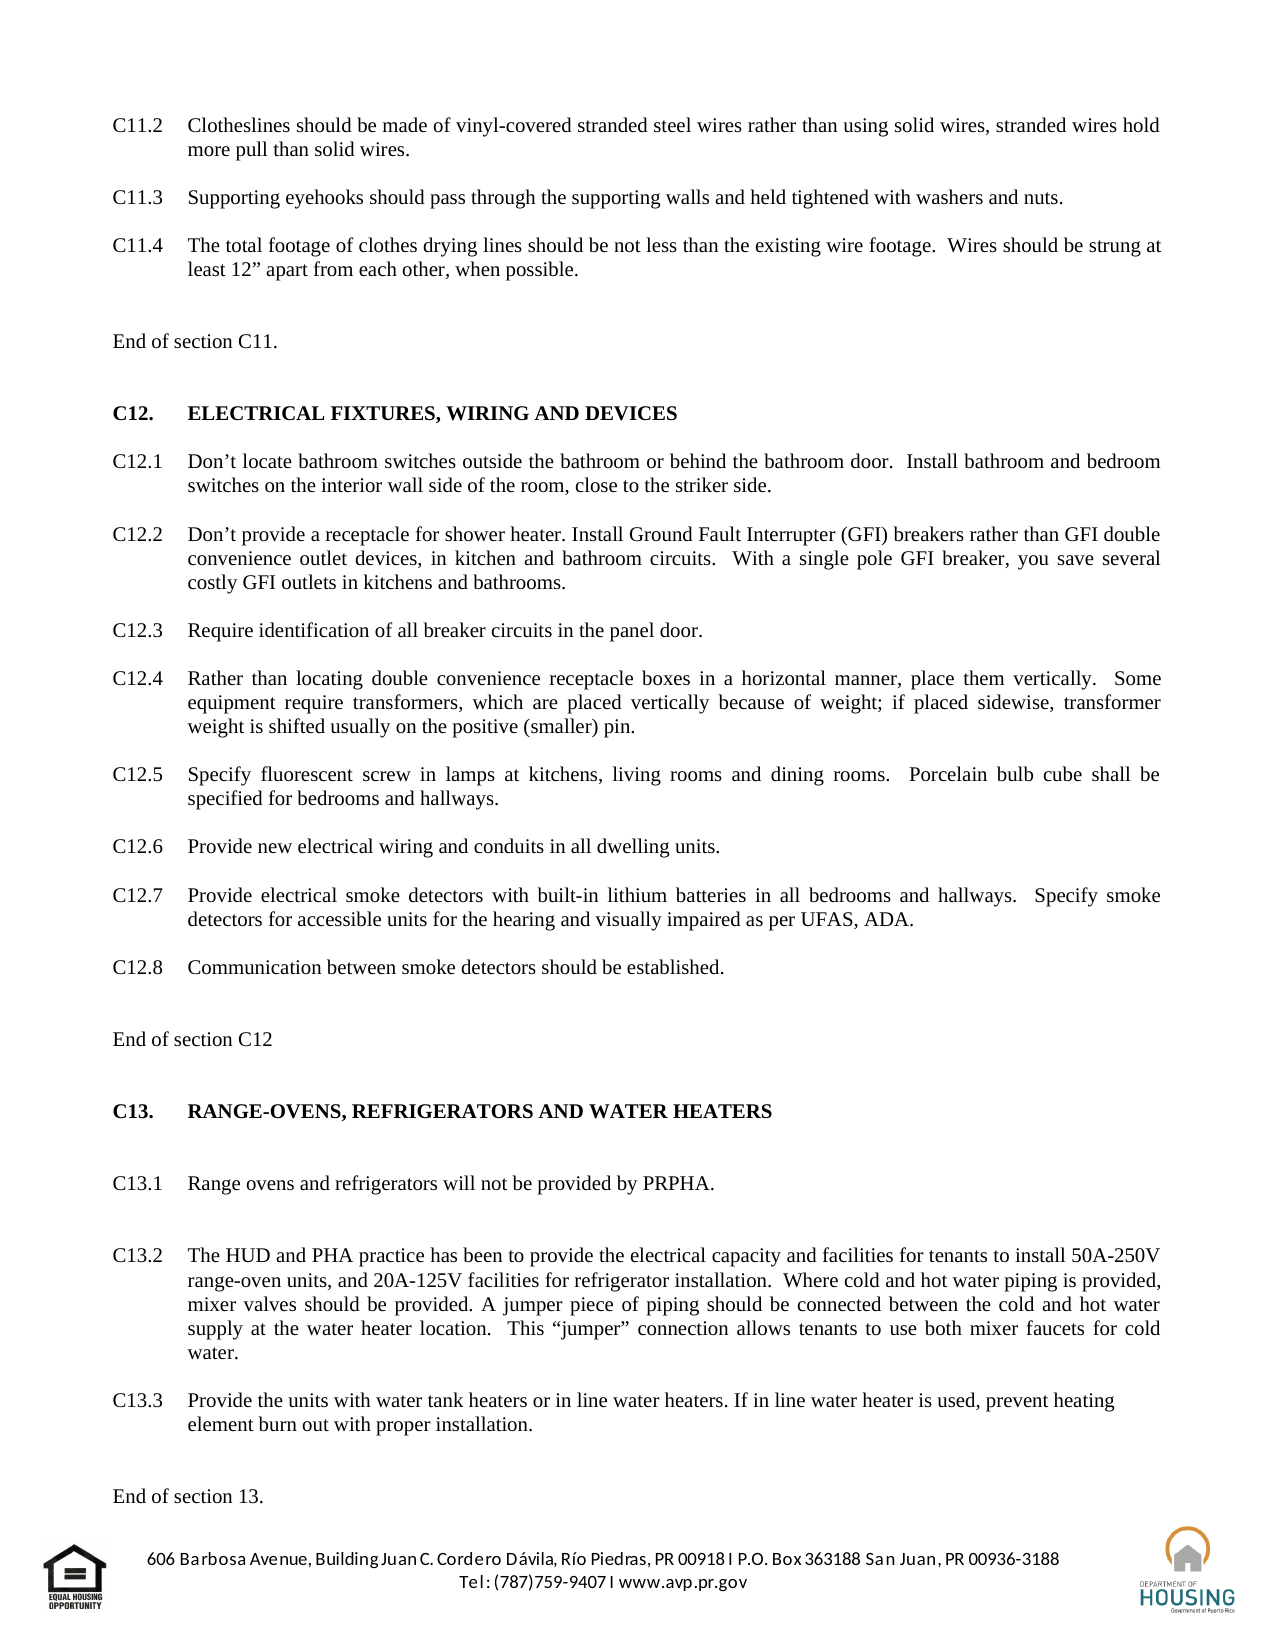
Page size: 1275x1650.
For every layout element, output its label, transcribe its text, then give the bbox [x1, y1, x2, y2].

text C12.2 Don’t provide a receptacle for shower heater. Install Ground Fault Interrupter (GFI) breakers rather than GFI double convenience outlet devices, in kitchen and bathroom circuits. With a single pole GFI breaker, you save several costly GFI outlets in kitchens and bathrooms. [112, 522, 1162, 594]
text C12.5 Specify fluorescent screw in lamps at kitchens, living rooms and dining rooms. Porcelain bulb cube shall be specified for bedrooms and hallways. [112, 762, 1162, 810]
text C11.4 The total footage of clothes drying lines should be not less than the existing wire footage. Wires should be strung at least 12” apart from each other, when possible. [112, 233, 1162, 281]
text C11.2 Clotheslines should be made of vinyl-covered stranded steel wires rather than using solid wires, stranded wires hold more pull than solid wires. [112, 112, 1162, 161]
text C13.1 Range ovens and refrigerators will not be provided by PRPHA. [112, 1171, 1162, 1195]
text C12.4 Rather than locating double convenience receptacle boxes in a horizontal manner, place them vertically. Some equipment require transformers, which are placed vertically because of weight; if placed sidewise, transformer weight is shifted usually on the positive (smaller) pin. [112, 666, 1162, 738]
text C13.2 The HUD and PHA practice has been to provide the electrical capacity and facilities for tenants to install 50A-250V range-oven units, and 20A-125V facilities for refrigerator installation. Where cold and hot water piping is provided, mixer valves should be provided. A jumper piece of piping should be connected between the cold and hot water supply at the water heater location. This “jumper” connection allows tenants to use both mixer faucets for cold water. [112, 1243, 1162, 1364]
text C12.7 Provide electrical smoke detectors with built-in lithium batteries in all bedrooms and hallways. Specify smoke detectors for accessible units for the hearing and visually impaired as per UFAS, ADA. [112, 882, 1162, 931]
text C11.3 Supporting eyehooks should pass through the supporting walls and held tightened with washers and nuts. [112, 185, 1162, 209]
text End of section C12 [112, 1027, 1162, 1051]
subtitle C13. Range-ovens, refrigerators and water heaters [112, 1099, 1162, 1123]
text C13.3 Provide the units with water tank heaters or in line water heaters. If in line water heater is used, prevent heating element burn out with proper installation. [112, 1388, 1162, 1436]
text End of section C11. [112, 329, 1162, 353]
text End of section 13. [112, 1484, 1162, 1508]
text C12.3 Require identification of all breaker circuits in the panel door. [112, 618, 1162, 642]
picture [40, 1540, 108, 1609]
picture [1134, 1518, 1235, 1634]
subtitle C12. Electrical fixtures, wiring and devices [112, 401, 1162, 425]
text C12.6 Provide new electrical wiring and conduits in all dwelling units. [112, 834, 1162, 858]
text C12.1 Don’t locate bathroom switches outside the bathroom or behind the bathroom door. Install bathroom and bedroom switches on the interior wall side of the room, close to the striker side. [112, 449, 1162, 497]
text C12.8 Communication between smoke detectors should be established. [112, 955, 1162, 979]
